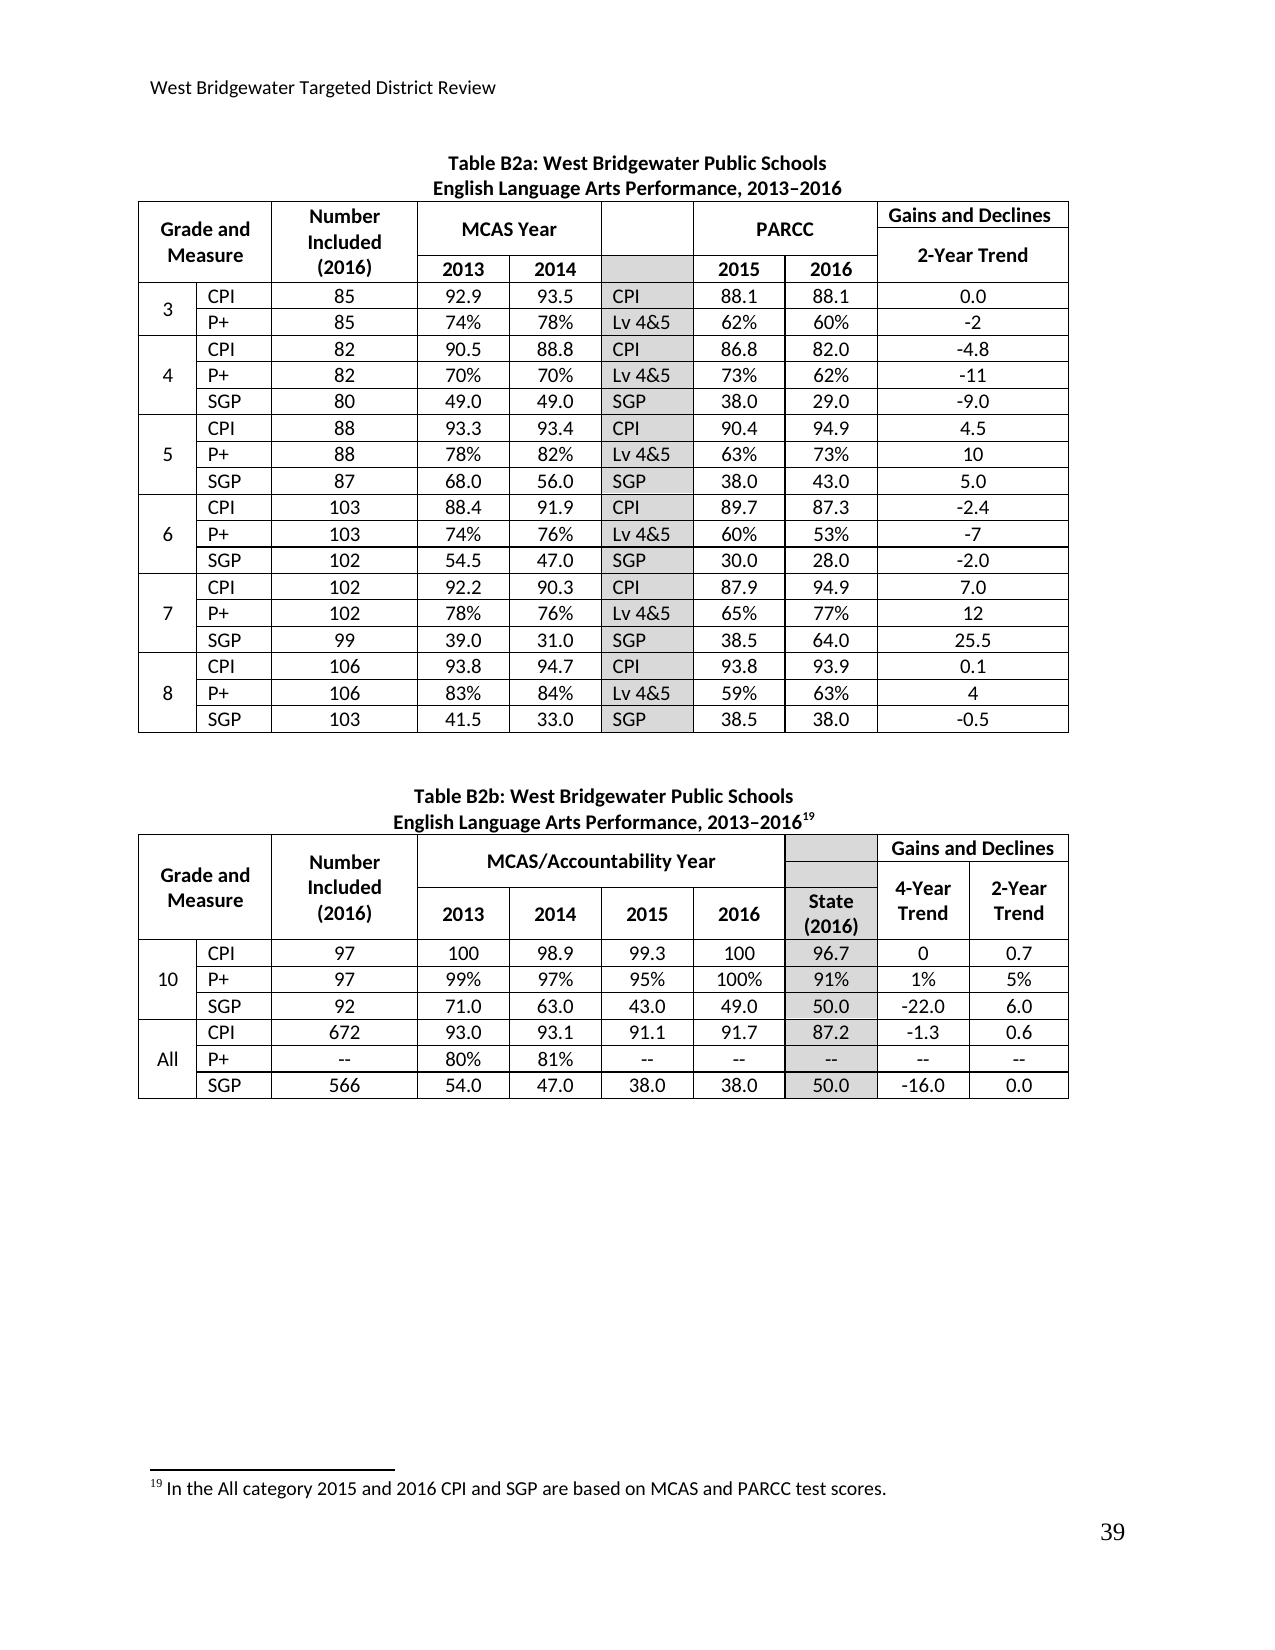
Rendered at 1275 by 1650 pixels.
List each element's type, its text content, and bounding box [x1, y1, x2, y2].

table_cell SGP [197, 706, 271, 732]
table_cell [602, 256, 693, 282]
table_cell State (2016) [786, 888, 877, 939]
table_cell 6.0 [970, 993, 1068, 1018]
table_cell 94.7 [510, 653, 601, 679]
table_cell 98.9 [510, 940, 601, 966]
table_cell 106 [272, 680, 417, 705]
table_cell 96.7 [786, 940, 877, 966]
table_cell 2014 [510, 888, 601, 939]
table_cell 49.0 [418, 389, 509, 414]
table_cell CPI [197, 415, 271, 441]
table_cell Lv 4&5 [602, 309, 693, 335]
table_cell 38.5 [694, 627, 784, 652]
table_cell 62% [786, 362, 877, 388]
table_cell 0 [878, 940, 969, 966]
table_cell P+ [197, 442, 271, 467]
table_cell Lv 4&5 [602, 521, 693, 546]
table_cell 2-Year Trend [878, 228, 1068, 282]
table_header Gains and Declines [878, 202, 1068, 227]
table_cell 47.0 [510, 1073, 601, 1098]
table_cell 60% [694, 521, 784, 546]
table_cell 5 [139, 415, 196, 493]
table_cell 1% [878, 967, 969, 992]
table_header Number Included (2016) [272, 202, 417, 282]
table_cell 68.0 [418, 468, 509, 493]
table_cell -2 [878, 309, 1068, 335]
table_cell CPI [197, 1020, 271, 1045]
table_cell 88 [272, 415, 417, 441]
table_cell -7 [878, 521, 1068, 546]
table_cell CPI [602, 415, 693, 441]
table_cell 2016 [694, 888, 784, 939]
table_header PARCC [694, 202, 877, 255]
table_cell 47.0 [510, 548, 601, 573]
table_cell SGP [197, 627, 271, 652]
table_cell CPI [197, 574, 271, 599]
table_cell 2015 [602, 888, 693, 939]
table_cell 85 [272, 283, 417, 308]
table_cell 6 [139, 495, 196, 573]
table_cell 100 [418, 940, 509, 966]
table_cell 54.0 [418, 1073, 509, 1098]
table_cell 0.0 [970, 1073, 1068, 1098]
table_cell P+ [197, 600, 271, 626]
table_cell 38.0 [602, 1073, 693, 1098]
table_cell 80% [418, 1046, 509, 1071]
table_cell SGP [197, 389, 271, 414]
table_cell -0.5 [878, 706, 1068, 732]
table_cell 88.4 [418, 495, 509, 520]
table_cell 30.0 [694, 548, 784, 573]
table_cell Grade and Measure [139, 835, 271, 939]
table_cell 93.3 [418, 415, 509, 441]
table_cell 99.3 [602, 940, 693, 966]
table_cell 91% [786, 967, 877, 992]
table_cell 86.8 [694, 336, 784, 361]
table_cell [786, 862, 877, 887]
table_cell 56.0 [510, 468, 601, 493]
table_cell CPI [197, 653, 271, 679]
table_cell 50.0 [786, 993, 877, 1018]
table_cell 102 [272, 600, 417, 626]
table_cell CPI [197, 940, 271, 966]
table_cell SGP [197, 1073, 271, 1098]
table_cell -- [602, 1046, 693, 1071]
table_cell SGP [197, 548, 271, 573]
table_cell 84% [510, 680, 601, 705]
table_cell 92.9 [418, 283, 509, 308]
table_cell 63% [786, 680, 877, 705]
table_cell CPI [602, 495, 693, 520]
table_cell -4.8 [878, 336, 1068, 361]
table_cell 29.0 [786, 389, 877, 414]
table_cell 38.5 [694, 706, 784, 732]
text English Language Arts Performance, 2013–2016 [150, 175, 1125, 201]
table_cell 63.0 [510, 993, 601, 1018]
table_cell SGP [602, 627, 693, 652]
table_cell 38.0 [694, 1073, 784, 1098]
table_cell -- [970, 1046, 1068, 1071]
table_cell 82% [510, 442, 601, 467]
table_cell 93.9 [786, 653, 877, 679]
table_cell 89.7 [694, 495, 784, 520]
table_cell 99% [418, 967, 509, 992]
table_cell 76% [510, 600, 601, 626]
table_cell 100 [694, 940, 784, 966]
table_cell 94.9 [786, 574, 877, 599]
table_cell 70% [418, 362, 509, 388]
table_cell -- [272, 1046, 417, 1071]
table_cell 39.0 [418, 627, 509, 652]
table_cell 106 [272, 653, 417, 679]
table_cell CPI [197, 283, 271, 308]
table_cell 93.4 [510, 415, 601, 441]
table_cell -- [786, 1046, 877, 1071]
table_cell 2016 [786, 256, 877, 282]
table_header [602, 202, 693, 255]
table_cell 97 [272, 967, 417, 992]
table_cell 90.3 [510, 574, 601, 599]
table_cell 95% [602, 967, 693, 992]
table_cell 2014 [510, 256, 601, 282]
table_cell 87 [272, 468, 417, 493]
table_cell SGP [197, 468, 271, 493]
table_header MCAS Year [418, 202, 601, 255]
table_cell 92 [272, 993, 417, 1018]
table_cell 78% [418, 600, 509, 626]
table_cell 7 [139, 574, 196, 652]
table_cell 99 [272, 627, 417, 652]
table_cell 0.1 [878, 653, 1068, 679]
table_cell 82 [272, 336, 417, 361]
table_cell SGP [602, 548, 693, 573]
table_cell 91.9 [510, 495, 601, 520]
table_cell 74% [418, 521, 509, 546]
table_cell 103 [272, 706, 417, 732]
table_cell SGP [602, 389, 693, 414]
table_cell -2.4 [878, 495, 1068, 520]
table_cell 60% [786, 309, 877, 335]
table_cell Gains and Declines [878, 835, 1068, 861]
table_cell 49.0 [694, 993, 784, 1018]
table_cell 3 [139, 283, 196, 335]
table_cell P+ [197, 521, 271, 546]
table_cell 59% [694, 680, 784, 705]
table_cell 566 [272, 1073, 417, 1098]
table_cell Lv 4&5 [602, 442, 693, 467]
table_cell CPI [602, 336, 693, 361]
table_cell 93.5 [510, 283, 601, 308]
table_cell 88.8 [510, 336, 601, 361]
table_cell CPI [602, 653, 693, 679]
table_cell P+ [197, 362, 271, 388]
table_cell 78% [418, 442, 509, 467]
table_cell -16.0 [878, 1073, 969, 1098]
table_cell 10 [139, 940, 196, 1018]
table_cell 88 [272, 442, 417, 467]
table_cell 8 [139, 653, 196, 732]
table_cell 87.2 [786, 1020, 877, 1045]
table_cell 0.6 [970, 1020, 1068, 1045]
table_cell 4.5 [878, 415, 1068, 441]
table_cell -9.0 [878, 389, 1068, 414]
table_cell 70% [510, 362, 601, 388]
table_cell 0.7 [970, 940, 1068, 966]
table_cell 74% [418, 309, 509, 335]
table_cell 43.0 [786, 468, 877, 493]
table_cell -11 [878, 362, 1068, 388]
table_cell -1.3 [878, 1020, 969, 1045]
table_cell 91.1 [602, 1020, 693, 1045]
table_cell 102 [272, 574, 417, 599]
table_cell SGP [602, 706, 693, 732]
table_cell 93.1 [510, 1020, 601, 1045]
table_cell 76% [510, 521, 601, 546]
table_cell All [139, 1020, 196, 1098]
table_cell 49.0 [510, 389, 601, 414]
table_cell 71.0 [418, 993, 509, 1018]
table_cell 43.0 [602, 993, 693, 1018]
table_cell 78% [510, 309, 601, 335]
table_cell 62% [694, 309, 784, 335]
table_cell P+ [197, 680, 271, 705]
table_cell 88.1 [786, 283, 877, 308]
table_cell 93.0 [418, 1020, 509, 1045]
table_cell [786, 835, 877, 861]
table_cell CPI [197, 495, 271, 520]
table_cell 33.0 [510, 706, 601, 732]
table_cell Number Included (2016) [272, 835, 417, 939]
table_cell 53% [786, 521, 877, 546]
table_cell 63% [694, 442, 784, 467]
table_cell 38.0 [694, 389, 784, 414]
table_cell -- [694, 1046, 784, 1071]
table_cell 88.1 [694, 283, 784, 308]
table_cell 85 [272, 309, 417, 335]
table_cell CPI [602, 574, 693, 599]
table_cell 54.5 [418, 548, 509, 573]
table_cell 82.0 [786, 336, 877, 361]
table_cell 5.0 [878, 468, 1068, 493]
table_cell P+ [197, 1046, 271, 1071]
table_cell 82 [272, 362, 417, 388]
table_cell 93.8 [418, 653, 509, 679]
table_cell 83% [418, 680, 509, 705]
table_cell 87.3 [786, 495, 877, 520]
table_cell 97% [510, 967, 601, 992]
table_cell 5% [970, 967, 1068, 992]
table_cell 93.8 [694, 653, 784, 679]
table_header Table B2b: West Bridgewater Public Schools English Language Arts Performance, 2013–2016 [139, 784, 1069, 834]
table_cell 102 [272, 548, 417, 573]
table_cell 97 [272, 940, 417, 966]
table_cell 81% [510, 1046, 601, 1071]
table_cell 31.0 [510, 627, 601, 652]
table_cell 2013 [418, 888, 509, 939]
table_cell 2-Year Trend [970, 862, 1068, 939]
table_cell Lv 4&5 [602, 680, 693, 705]
table_cell 87.9 [694, 574, 784, 599]
table_cell 10 [878, 442, 1068, 467]
table_cell 91.7 [694, 1020, 784, 1045]
table_cell 103 [272, 495, 417, 520]
table_cell 2015 [694, 256, 784, 282]
table_cell 38.0 [786, 706, 877, 732]
table_cell 92.2 [418, 574, 509, 599]
table_cell MCAS/Accountability Year [418, 835, 784, 887]
table_cell Lv 4&5 [602, 362, 693, 388]
table_cell 0.0 [878, 283, 1068, 308]
table_cell CPI [602, 283, 693, 308]
table_cell Lv 4&5 [602, 600, 693, 626]
table_cell 12 [878, 600, 1068, 626]
table_cell SGP [197, 993, 271, 1018]
table_cell CPI [197, 336, 271, 361]
table_cell 2013 [418, 256, 509, 282]
table_cell 4 [878, 680, 1068, 705]
table_cell 65% [694, 600, 784, 626]
table_cell 4 [139, 336, 196, 414]
table_cell 100% [694, 967, 784, 992]
table_cell -22.0 [878, 993, 969, 1018]
table_cell 4-Year Trend [878, 862, 969, 939]
table_cell 50.0 [786, 1073, 877, 1098]
table_cell 672 [272, 1020, 417, 1045]
table_cell -- [878, 1046, 969, 1071]
table_cell 77% [786, 600, 877, 626]
table_cell 94.9 [786, 415, 877, 441]
table_cell P+ [197, 309, 271, 335]
table_cell 41.5 [418, 706, 509, 732]
table_cell 7.0 [878, 574, 1068, 599]
table_cell 28.0 [786, 548, 877, 573]
table_cell 64.0 [786, 627, 877, 652]
table_cell 73% [786, 442, 877, 467]
table_cell 80 [272, 389, 417, 414]
table_header Grade and Measure [139, 202, 271, 282]
text Table B2a: West Bridgewater Public Schools [150, 150, 1125, 175]
table_cell 90.4 [694, 415, 784, 441]
table_cell 73% [694, 362, 784, 388]
table_cell 38.0 [694, 468, 784, 493]
table_cell 90.5 [418, 336, 509, 361]
table_cell -2.0 [878, 548, 1068, 573]
table_cell SGP [602, 468, 693, 493]
table_cell 103 [272, 521, 417, 546]
table_cell P+ [197, 967, 271, 992]
table_cell 25.5 [878, 627, 1068, 652]
